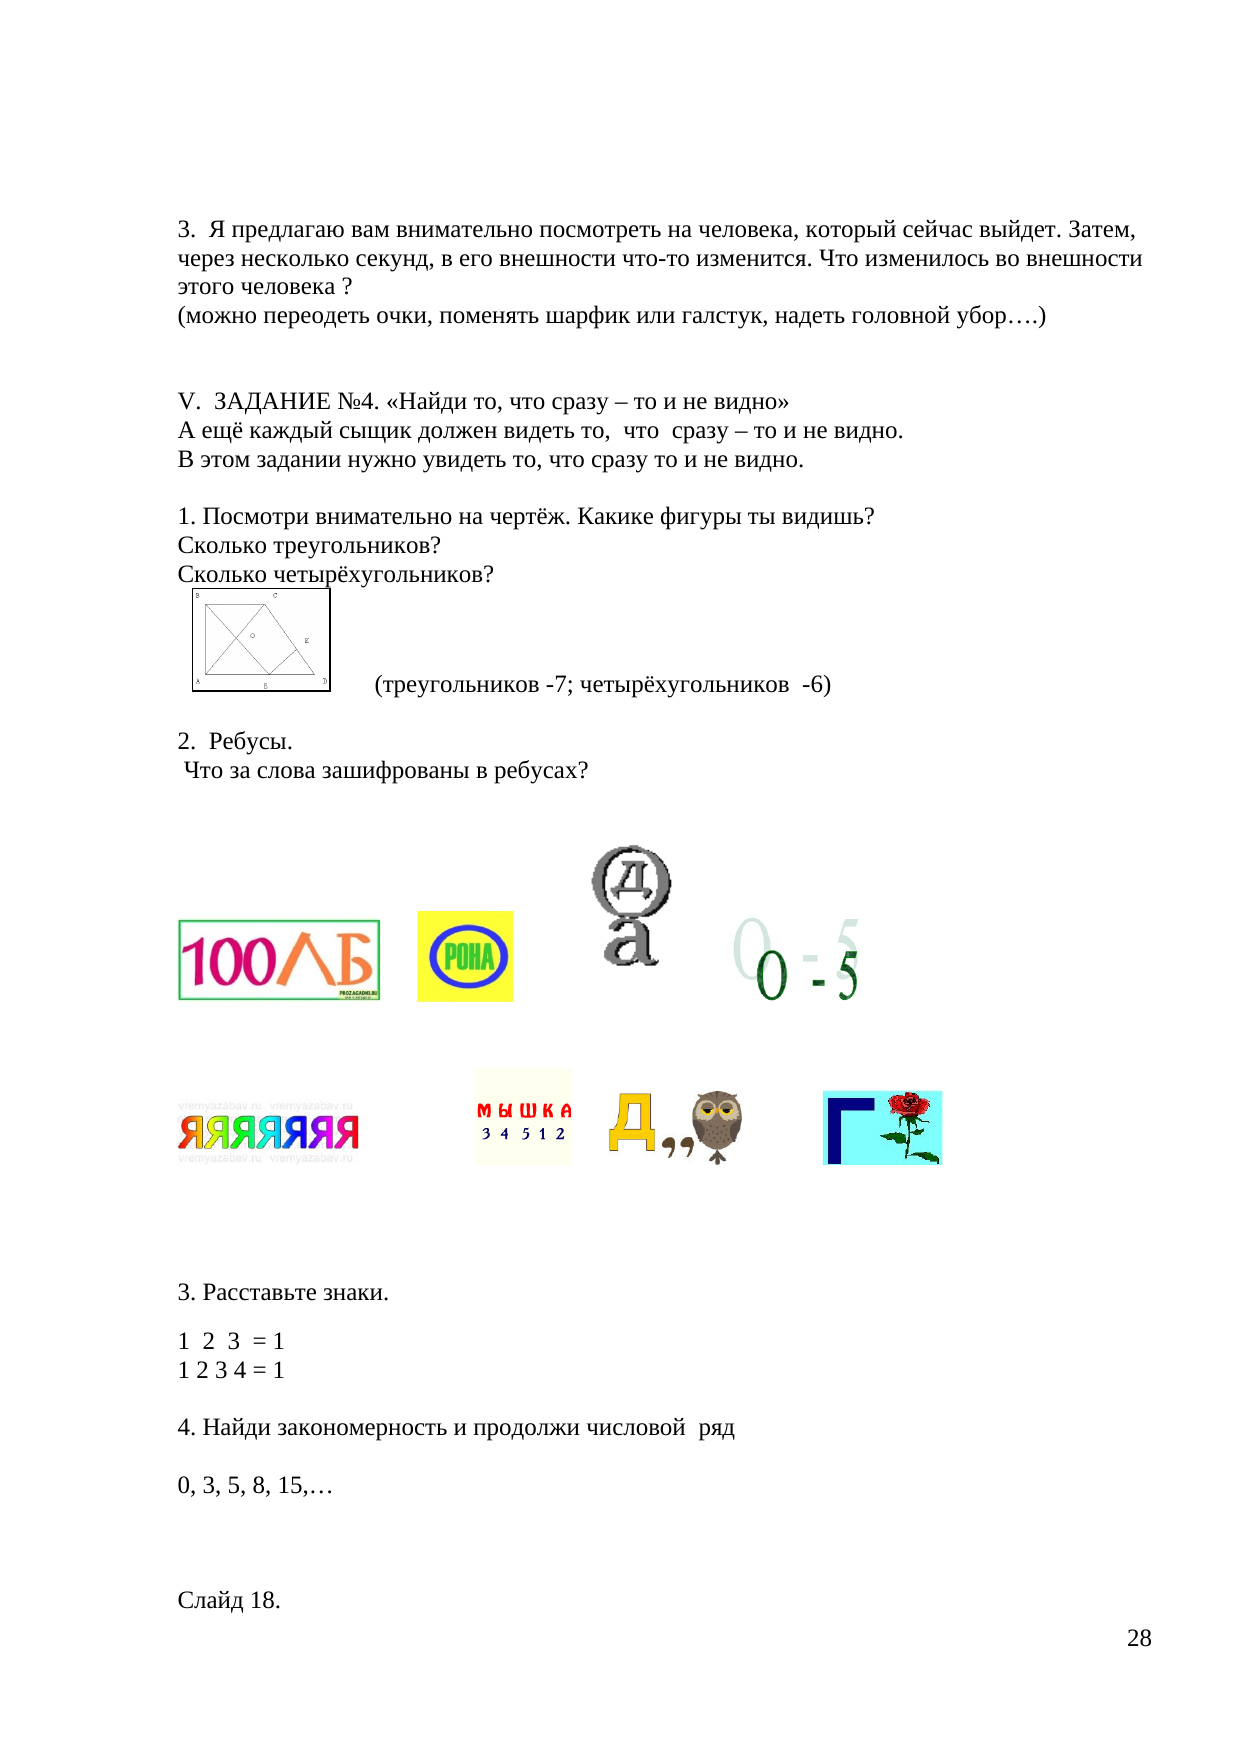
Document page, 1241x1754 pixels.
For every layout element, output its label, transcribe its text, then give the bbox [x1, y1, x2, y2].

text Слайд 18. [177, 1585, 1152, 1613]
text (можно переодеть очки, поменять шарфик или галстук, надеть головной убор….) [177, 300, 1152, 329]
text 4. Найди закономерность и продолжи числовой ряд [177, 1412, 1152, 1441]
text 1 2 3 4 = 1 [177, 1355, 1152, 1383]
text А ещё каждый сыщик должен видеть то, что сразу – то и не видно. [177, 415, 1152, 444]
text 0, 3, 5, 8, 15,… [177, 1470, 1152, 1498]
text Сколько треугольников? [177, 530, 1152, 559]
text (треугольников -7; четырёхугольников -6) [177, 588, 1152, 697]
text Сколько четырёхугольников? [177, 559, 1152, 588]
picture [729, 907, 880, 1002]
picture [822, 1090, 943, 1165]
picture [193, 589, 329, 690]
text 2. Ребусы. [177, 726, 1152, 755]
picture [607, 1090, 743, 1165]
picture [177, 918, 381, 1002]
text 1 2 3 = 1 [177, 1326, 1152, 1355]
text 1. Посмотри внимательно на чертёж. Какике фигуры ты видишь? [177, 501, 1152, 530]
text 3. Я предлагаю вам внимательно посмотреть на человека, который сейчас выйдет. Затем, через несколько секунд, в его внешности что-то изменится. Что изменилось во внешности этого человека ? [177, 214, 1152, 300]
text V. ЗАДАНИЕ №4. «Найди то, что сразу – то и не видно» [177, 386, 1152, 415]
picture [177, 1099, 359, 1165]
picture [475, 1068, 572, 1165]
text В этом задании нужно увидеть то, что сразу то и не видно. [177, 444, 1152, 473]
picture [549, 817, 716, 1002]
text Что за слова зашифрованы в ребусах? [177, 755, 1152, 784]
text 3. Расставьте знаки. [177, 1277, 1152, 1305]
picture [417, 911, 514, 1002]
